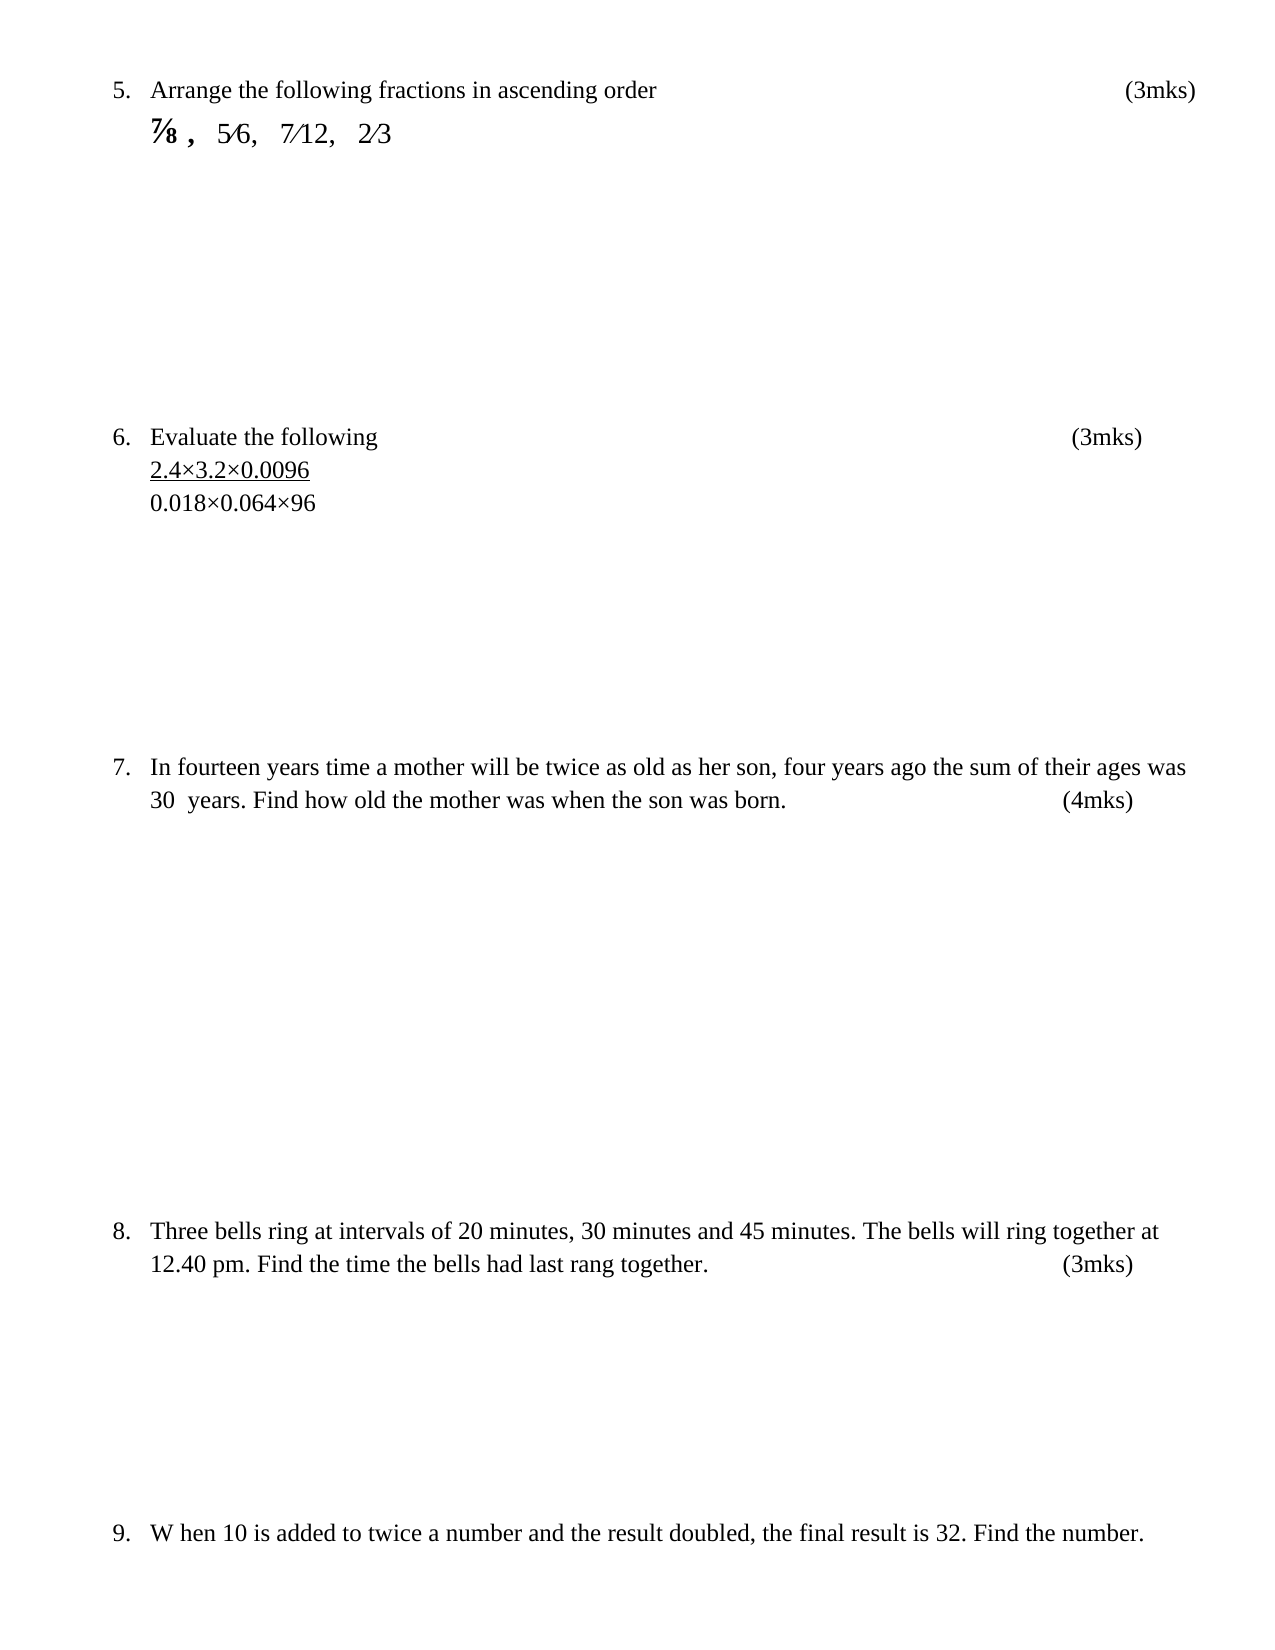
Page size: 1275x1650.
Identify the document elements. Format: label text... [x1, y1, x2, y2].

list Evaluate the following (3mks) [112, 422, 1200, 451]
list 2.4×3.2×0.0096 [150, 455, 1200, 483]
list Arrange the following fractions in ascending order (3mks) [112, 75, 1200, 104]
list ⅞ , 5∕6, 7∕12, 2∕3 [150, 108, 1200, 151]
list Three bells ring at intervals of 20 minutes, 30 minutes and 45 minutes. The bells will ring together at 12.40 pm. Find the time the bells had last rang together. (3mks) [112, 1216, 1200, 1278]
list In fourteen years time a mother will be twice as old as her son, four years ago the sum of their ages was 30 years. Find how old the mother was when the son was born. (4mks) [112, 752, 1200, 814]
list 0.018×0.064×96 [150, 488, 1200, 517]
list W hen 10 is added to twice a number and the result doubled, the final result is 32. Find the number. [112, 1518, 1200, 1547]
